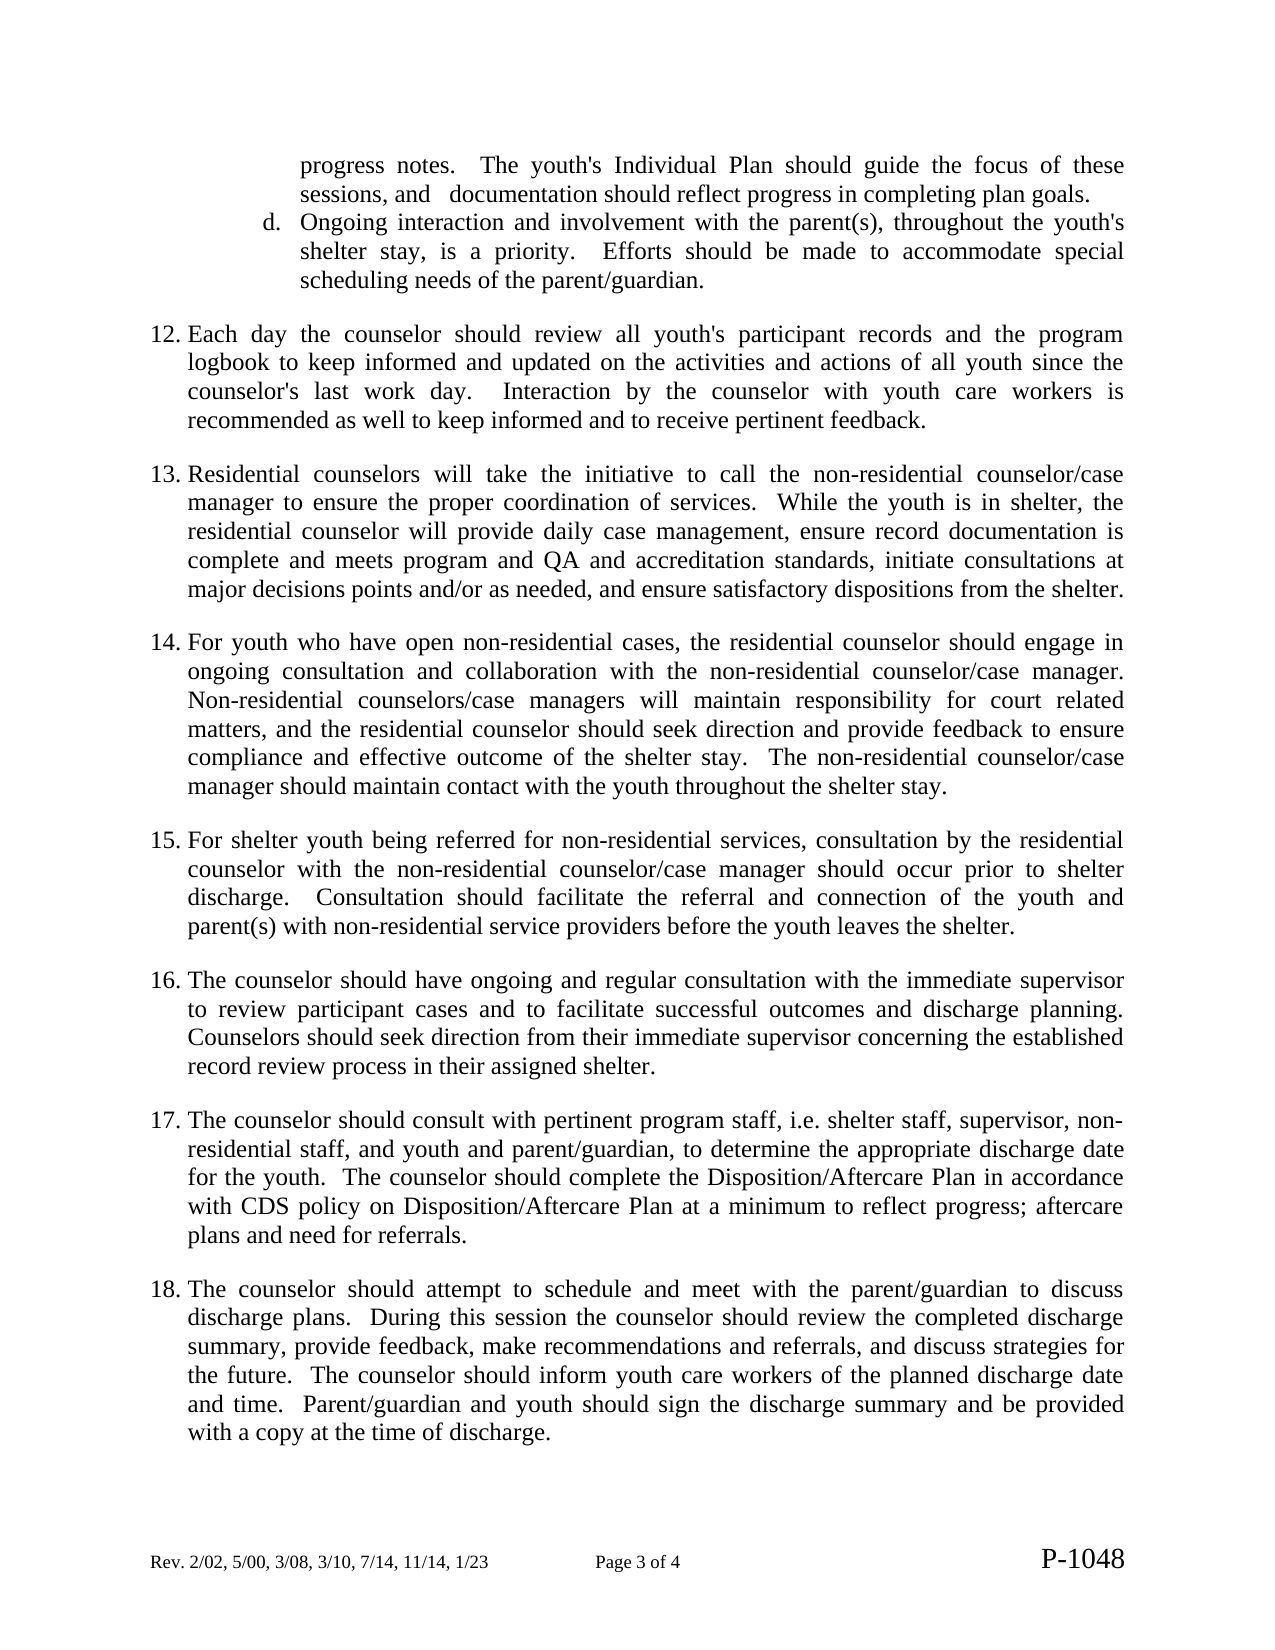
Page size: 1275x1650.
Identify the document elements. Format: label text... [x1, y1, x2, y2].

list The counselor should have ongoing and regular consultation with the immediate supervisor to review participant cases and to facilitate successful outcomes and discharge planning. Counselors should seek direction from their immediate supervisor concerning the established record review process in their assigned shelter. [150, 965, 1125, 1080]
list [262, 150, 1125, 207]
list The counselor should consult with pertinent program staff, i.e. shelter staff, supervisor, non-residential staff, and youth and parent/guardian, to determine the appropriate discharge date for the youth. The counselor should complete the Disposition/Aftercare Plan in accordance with CDS policy on Disposition/Aftercare Plan at a minimum to reflect progress; aftercare plans and need for referrals. [150, 1105, 1125, 1249]
list For shelter youth being referred for non-residential services, consultation by the residential counselor with the non-residential counselor/case manager should occur prior to shelter discharge. Consultation should facilitate the referral and connection of the youth and parent(s) with non-residential service providers before the youth leaves the shelter. [150, 825, 1125, 940]
list Ongoing interaction and involvement with the parent(s), throughout the youth's shelter stay, is a priority. Efforts should be made to accommodate special scheduling needs of the parent/guardian. [262, 207, 1125, 294]
list For youth who have open non-residential cases, the residential counselor should engage in ongoing consultation and collaboration with the non-residential counselor/case manager. Non-residential counselors/case managers will maintain responsibility for court related matters, and the residential counselor should seek direction and provide feedback to ensure compliance and effective outcome of the shelter stay. The non-residential counselor/case manager should maintain contact with the youth throughout the shelter stay. [150, 627, 1125, 800]
list The counselor should attempt to schedule and meet with the parent/guardian to discuss discharge plans. During this session the counselor should review the completed discharge summary, provide feedback, make recommendations and referrals, and discuss strategies for the future. The counselor should inform youth care workers of the planned discharge date and time. Parent/guardian and youth should sign the discharge summary and be provided with a copy at the time of discharge. [150, 1274, 1125, 1446]
list Each day the counselor should review all youth's participant records and the program logbook to keep informed and updated on the activities and actions of all youth since the counselor's last work day. Interaction by the counselor with youth care workers is recommended as well to keep informed and to receive pertinent feedback. [150, 319, 1125, 434]
list Residential counselors will take the initiative to call the non-residential counselor/case manager to ensure the proper coordination of services. While the youth is in shelter, the residential counselor will provide daily case management, ensure record documentation is complete and meets program and QA and accreditation standards, initiate consultations at major decisions points and/or as needed, and ensure satisfactory dispositions from the shelter. [150, 459, 1125, 602]
